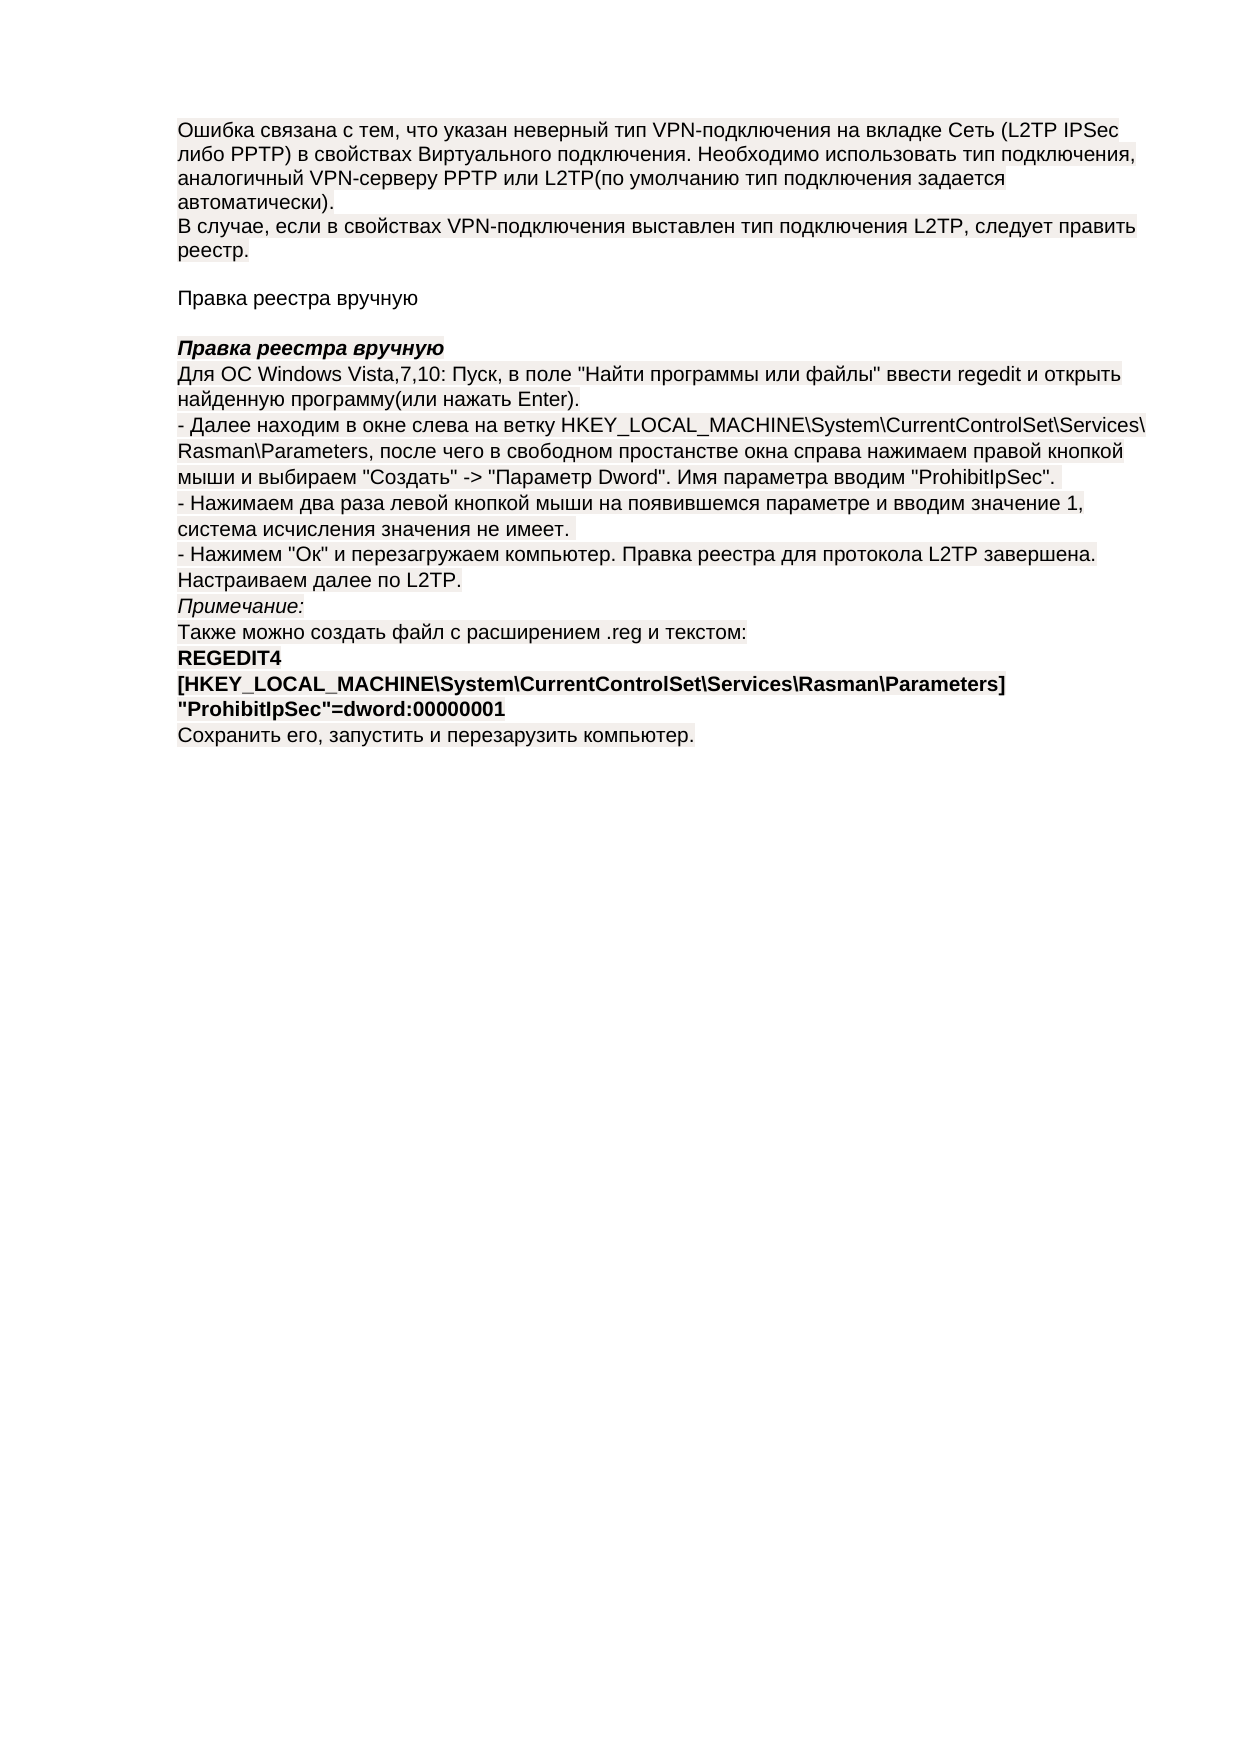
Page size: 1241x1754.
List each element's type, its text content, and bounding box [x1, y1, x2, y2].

text Ошибка связана с тем, что указан неверный тип VPN-подключения на вкладке Сеть (L2TP IPSec либо PPTP) в свойствах Виртуального подключения. Необходимо использовать тип подключения, аналогичный VPN-серверу PPTP или L2TP(по умолчанию тип подключения задается автоматически). В случае, если в свойствах VPN-подключения выставлен тип подключения L2TP, следует править реестр. [249, 118, 1152, 262]
text Правка реестра вручную [177, 286, 1152, 310]
text Правка реестра вручную Для ОС Windows Vista,7,10: Пуск, в поле "Найти программы или файлы" ввести regedit и открыть найденную программу(или нажать Enter). - Далее находим в окне слева на ветку HKEY_LOCAL_MACHINE\System\CurrentControlSet\Services\Rasman\Parameters, после чего в свободном простанстве окна справа нажимаем правой кнопкой мыши и выбираем "Cоздать" -> "Параметр Dword". Имя параметра вводим "ProhibitIpSec". - Нажимаем два раза левой кнопкой мыши на появившемся параметре и вводим значение 1, система исчисления значения не имеет. - Нажимем "Ок" и перезагружаем компьютер. Правка реестра для протокола L2TP завершена. Настраиваем далее по L2TP. Примечание: Также можно создать файл с расширением .reg и текстом: REGEDIT4 [HKEY_LOCAL_MACHINE\System\CurrentControlSet\Services\Rasman\Parameters] "ProhibitIpSec"=dword:00000001 Сохранить его, запустить и перезарузить компьютер. [177, 310, 1152, 747]
